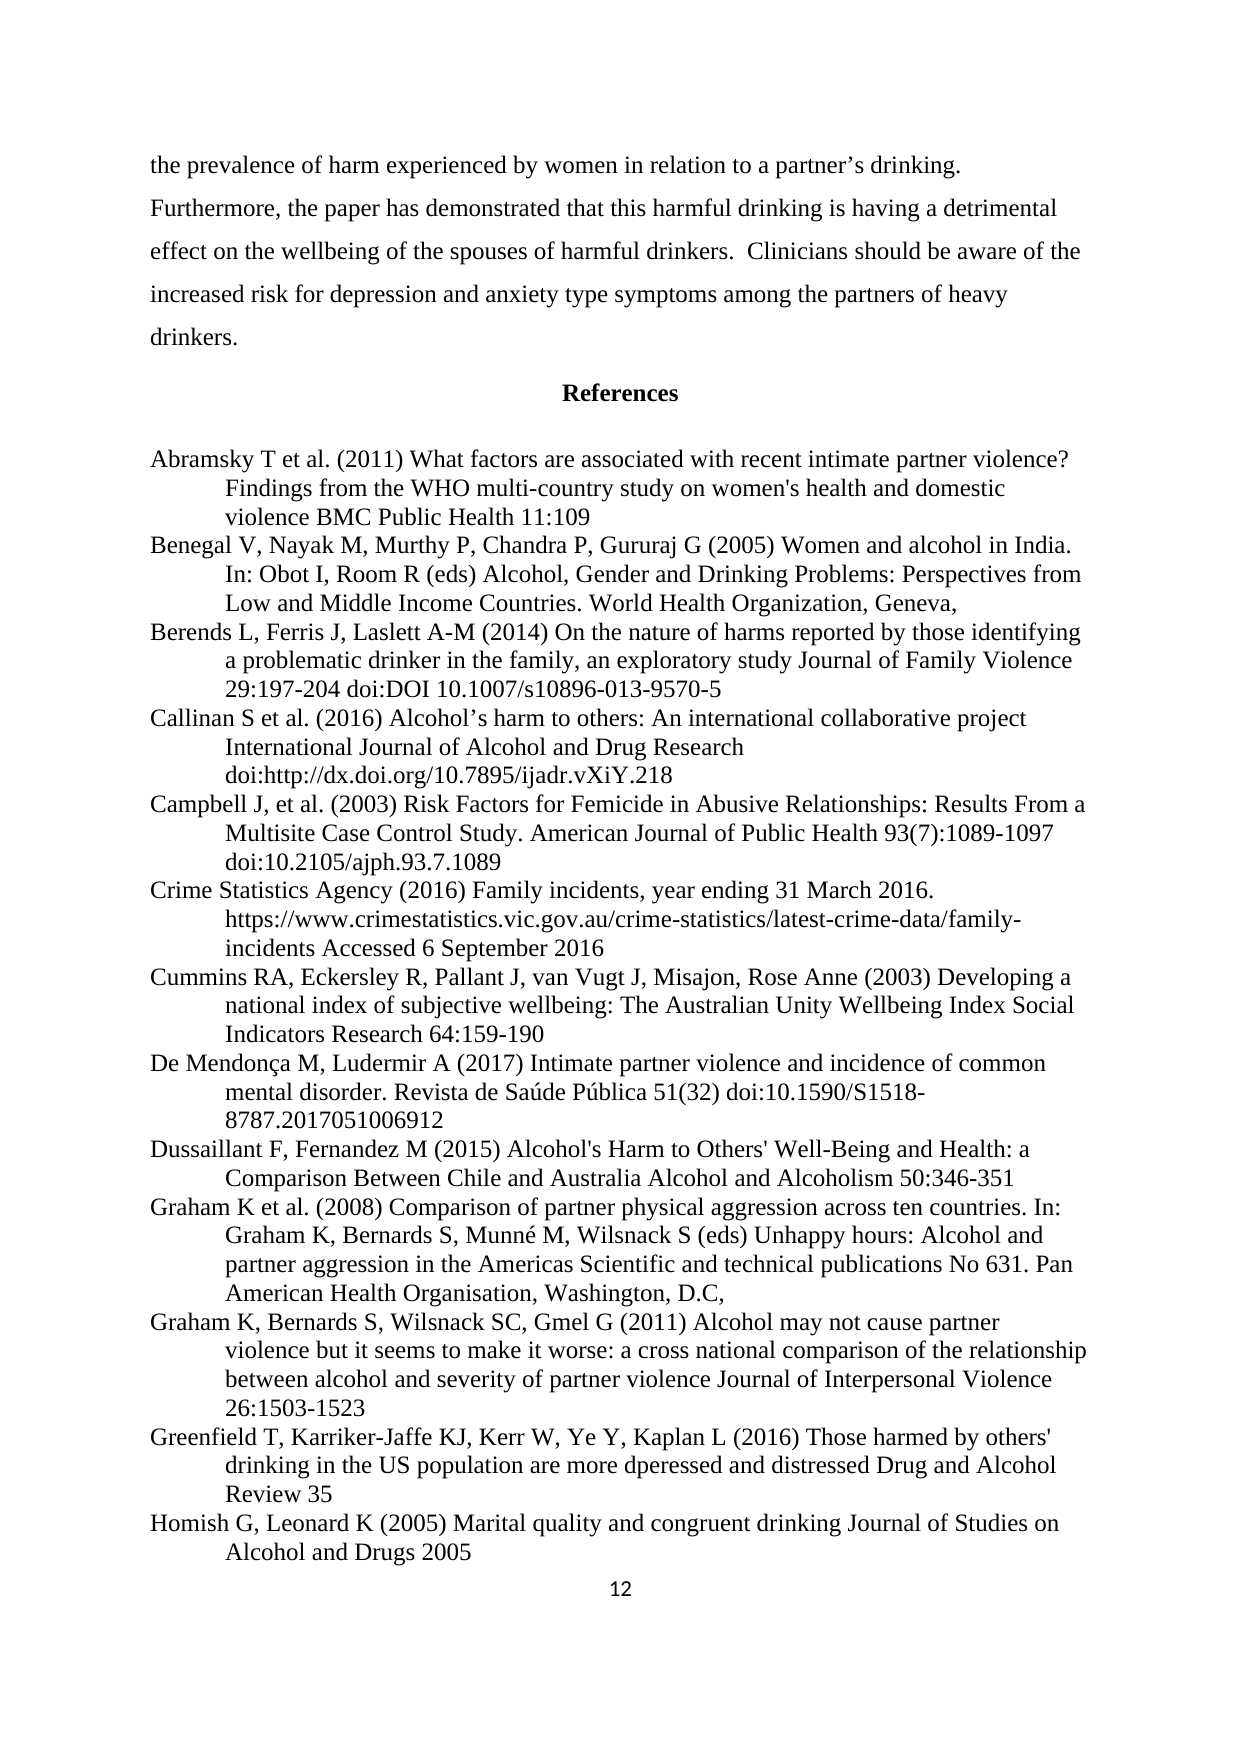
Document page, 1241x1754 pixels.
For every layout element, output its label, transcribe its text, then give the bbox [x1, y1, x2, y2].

text Abramsky T et al. (2011) What factors are associated with recent intimate partner violence? Findings from the WHO multi-country study on women's health and domestic violence BMC Public Health 11:109 [150, 444, 1090, 530]
text Cummins RA, Eckersley R, Pallant J, van Vugt J, Misajon, Rose Anne (2003) Developing a national index of subjective wellbeing: The Australian Unity Wellbeing Index Social Indicators Research 64:159-190 [150, 962, 1090, 1048]
text Graham K, Bernards S, Wilsnack SC, Gmel G (2011) Alcohol may not cause partner violence but it seems to make it worse: a cross national comparison of the relationship between alcohol and severity of partner violence Journal of Interpersonal Violence 26:1503-1523 [150, 1307, 1090, 1422]
text Benegal V, Nayak M, Murthy P, Chandra P, Gururaj G (2005) Women and alcohol in India. In: Obot I, Room R (eds) Alcohol, Gender and Drinking Problems: Perspectives from Low and Middle Income Countries. World Health Organization, Geneva, [150, 530, 1090, 617]
text Graham K et al. (2008) Comparison of partner physical aggression across ten countries. In: Graham K, Bernards S, Munné M, Wilsnack S (eds) Unhappy hours: Alcohol and partner aggression in the Americas Scientific and technical publications No 631. Pan American Health Organisation, Washington, D.C, [150, 1192, 1090, 1307]
text Callinan S et al. (2016) Alcohol’s harm to others: An international collaborative project International Journal of Alcohol and Drug Research doi:http://dx.doi.org/10.7895/ijadr.vXiY.218 [150, 703, 1090, 789]
text Greenfield T, Karriker-Jaffe KJ, Kerr W, Ye Y, Kaplan L (2016) Those harmed by others' drinking in the US population are more dperessed and distressed Drug and Alcohol Review 35 [150, 1422, 1090, 1508]
text Dussaillant F, Fernandez M (2015) Alcohol's Harm to Others' Well-Being and Health: a Comparison Between Chile and Australia Alcohol and Alcoholism 50:346-351 [150, 1134, 1090, 1192]
text Homish G, Leonard K (2005) Marital quality and congruent drinking Journal of Studies on Alcohol and Drugs 2005 [150, 1508, 1090, 1565]
text De Mendonça M, Ludermir A (2017) Intimate partner violence and incidence of common mental disorder. Revista de Saúde Pública 51(32) doi:10.1590/S1518-8787.2017051006912 [150, 1048, 1090, 1134]
text Campbell J, et al. (2003) Risk Factors for Femicide in Abusive Relationships: Results From a Multisite Case Control Study. American Journal of Public Health 93(7):1089-1097 doi:10.2105/ajph.93.7.1089 [150, 789, 1090, 875]
text Crime Statistics Agency (2016) Family incidents, year ending 31 March 2016. https://www.crimestatistics.vic.gov.au/crime-statistics/latest-crime-data/family-incidents Accessed 6 September 2016 [150, 875, 1090, 962]
text Berends L, Ferris J, Laslett A-M (2014) On the nature of harms reported by those identifying a problematic drinker in the family, an exploratory study Journal of Family Violence 29:197-204 doi:DOI 10.1007/s10896-013-9570-5 [150, 617, 1090, 703]
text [150, 150, 1090, 351]
title References [150, 378, 1090, 407]
